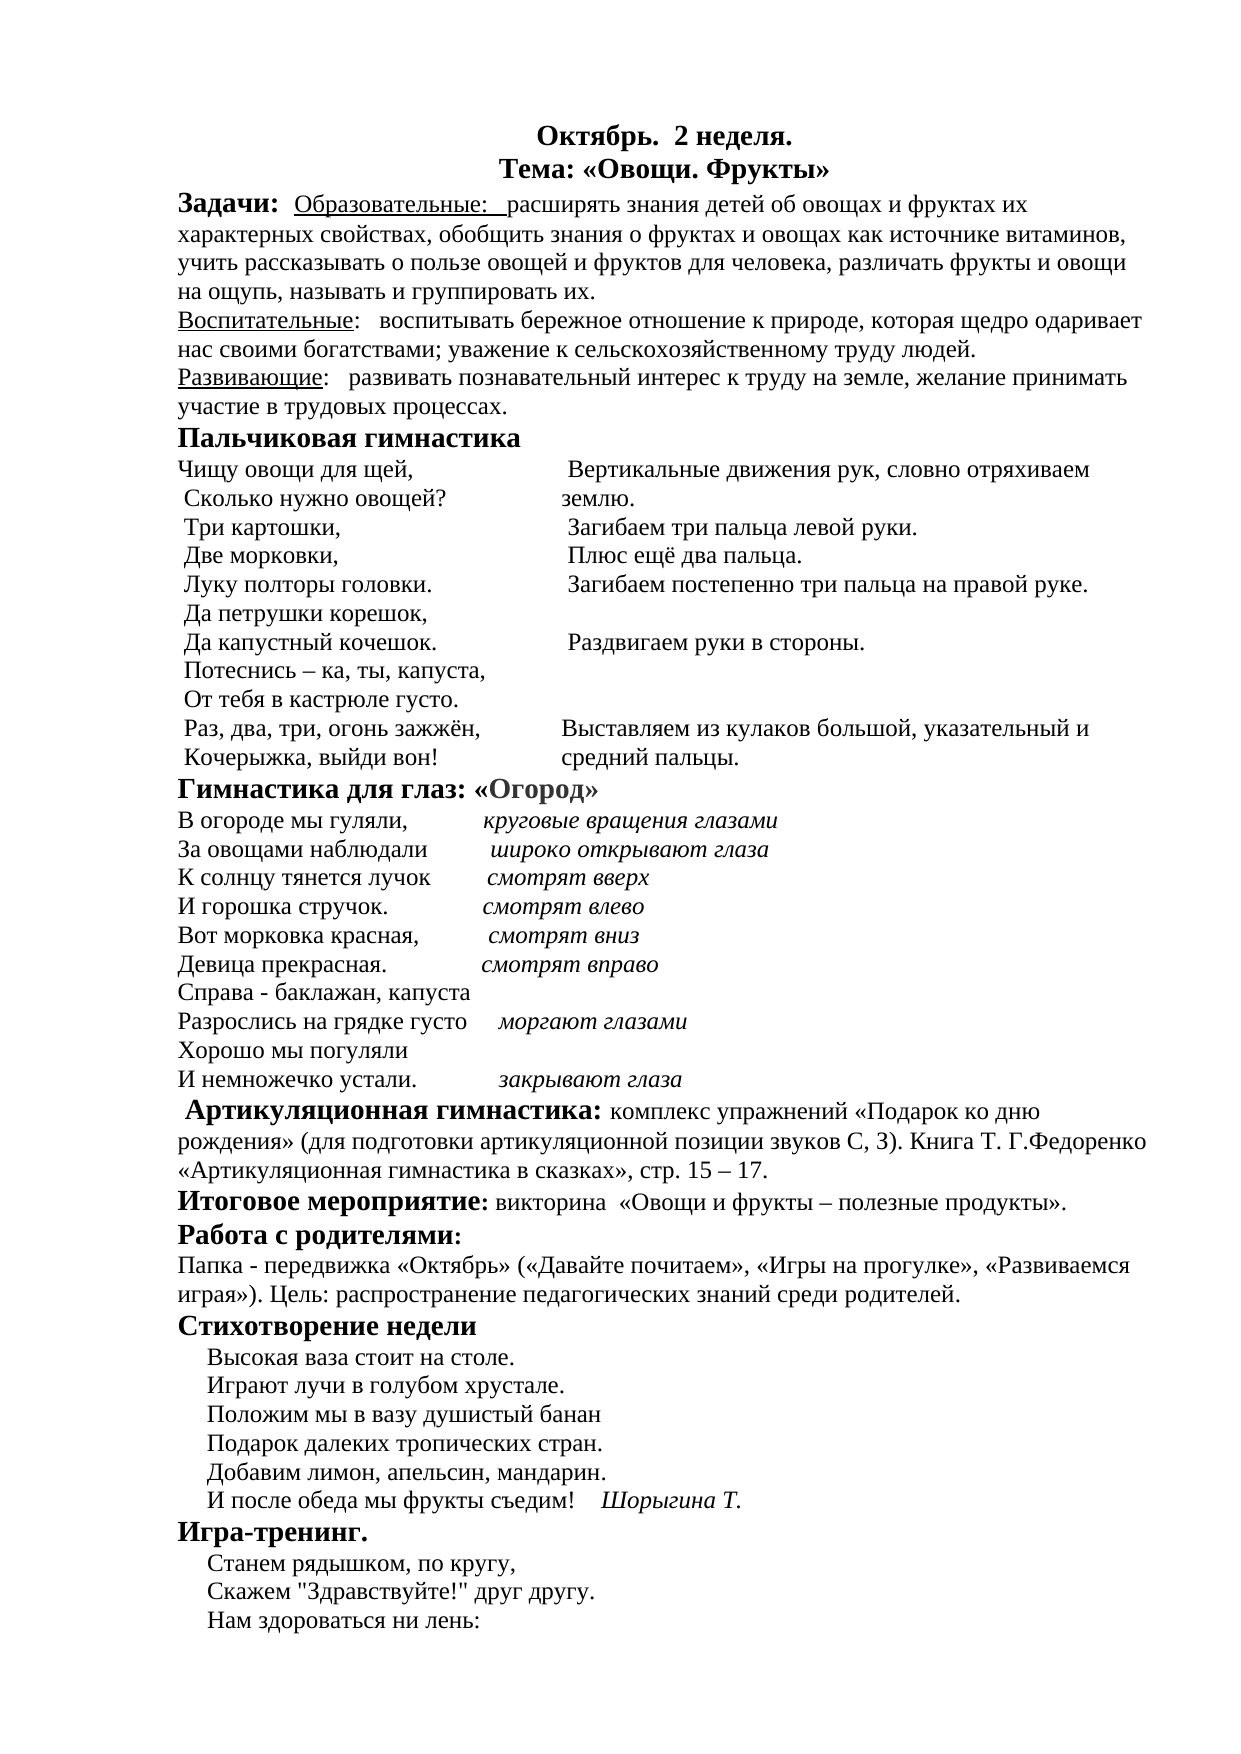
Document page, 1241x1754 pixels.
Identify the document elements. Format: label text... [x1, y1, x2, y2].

text Задачи: Образовательные: расширять знания детей об овощах и фруктах их характерных свойствах, обобщить знания о фруктах и овощах как источнике витаминов, учить рассказывать о пользе овощей и фруктов для человека, различать фрукты и овощи на ощупь, называть и группировать их. [177, 185, 1152, 305]
text Игра-тренинг. [177, 1514, 1152, 1548]
text Вот морковка красная, смотрят вниз [177, 920, 1152, 949]
text Разрослись на грядке густо моргают глазами [177, 1006, 1152, 1035]
text Работа с родителями: [177, 1217, 1152, 1251]
text Скажем "Здравствуйте!" друг другу. [207, 1576, 1152, 1605]
text И немножечко устали. закрывают глаза [177, 1064, 1152, 1092]
text И горошка стручок. смотрят влево [177, 891, 1152, 920]
text Стихотворение недели [177, 1308, 1152, 1342]
text Девица прекрасная. смотрят вправо [177, 949, 1152, 977]
text Хорошо мы погуляли [177, 1035, 1152, 1064]
text В огороде мы гуляли, круговые вращения глазами [177, 805, 1152, 834]
text Октябрь. 2 неделя. [177, 118, 1152, 152]
table_header Чищу овощи для щей, Сколько нужно овощей? Три картошки, Две морковки, Луку полторы головки. Да петрушки корешок, Да капустный кочешок. Потеснись – ка, ты, капуста, От тебя в кастрюле густо. Раз, два, три, огонь зажжён, Кочерыжка, выйди вон! [177, 454, 561, 771]
text Воспитательные: воспитывать бережное отношение к природе, которая щедро одаривает нас своими богатствами; уважение к сельскохозяйственному труду людей. [177, 305, 1152, 362]
text Справа - баклажан, капуста [177, 977, 1152, 1006]
text Итоговое мероприятие: викторина «Овощи и фрукты – полезные продукты». [177, 1183, 1152, 1217]
table_header Вертикальные движения рук, словно отряхиваем землю. Загибаем три пальца левой руки. Плюс ещё два пальца. Загибаем постепенно три пальца на правой руке. Раздвигаем руки в стороны. Выставляем из кулаков большой, указательный и средний пальцы. [561, 454, 1122, 771]
text К солнцу тянется лучок смотрят вверх [177, 862, 1152, 891]
text За овощами наблюдали широко открывают глаза [177, 834, 1152, 862]
text Пальчиковая гимнастика [177, 420, 1152, 453]
text Нам здороваться ни лень: [207, 1605, 1152, 1634]
text Развивающие: развивать познавательный интерес к труду на земле, желание принимать участие в трудовых процессах. [177, 362, 1152, 420]
text Гимнастика для глаз: «Огород» [177, 771, 1152, 805]
text Артикуляционная гимнастика: комплекс упражнений «Подарок ко дню рождения» (для подготовки артикуляционной позиции звуков С, З). Книга Т. Г.Федоренко «Артикуляционная гимнастика в сказках», стр. 15 – 17. [177, 1092, 1152, 1183]
text Тема: «Овощи. Фрукты» [177, 152, 1152, 185]
text Высокая ваза стоит на столе. Играют лучи в голубом хрустале. Положим мы в вазу душистый банан Подарок далеких тропических стран. Добавим лимон, апельсин, мандарин. И после обеда мы фрукты съедим! Шорыгина Т. [207, 1342, 1152, 1514]
text Папка - передвижка «Октябрь» («Давайте почитаем», «Игры на прогулке», «Развиваемся играя»). Цель: распространение педагогических знаний среди родителей. [177, 1251, 1152, 1308]
text Станем рядышком, по кругу, [207, 1548, 1152, 1576]
